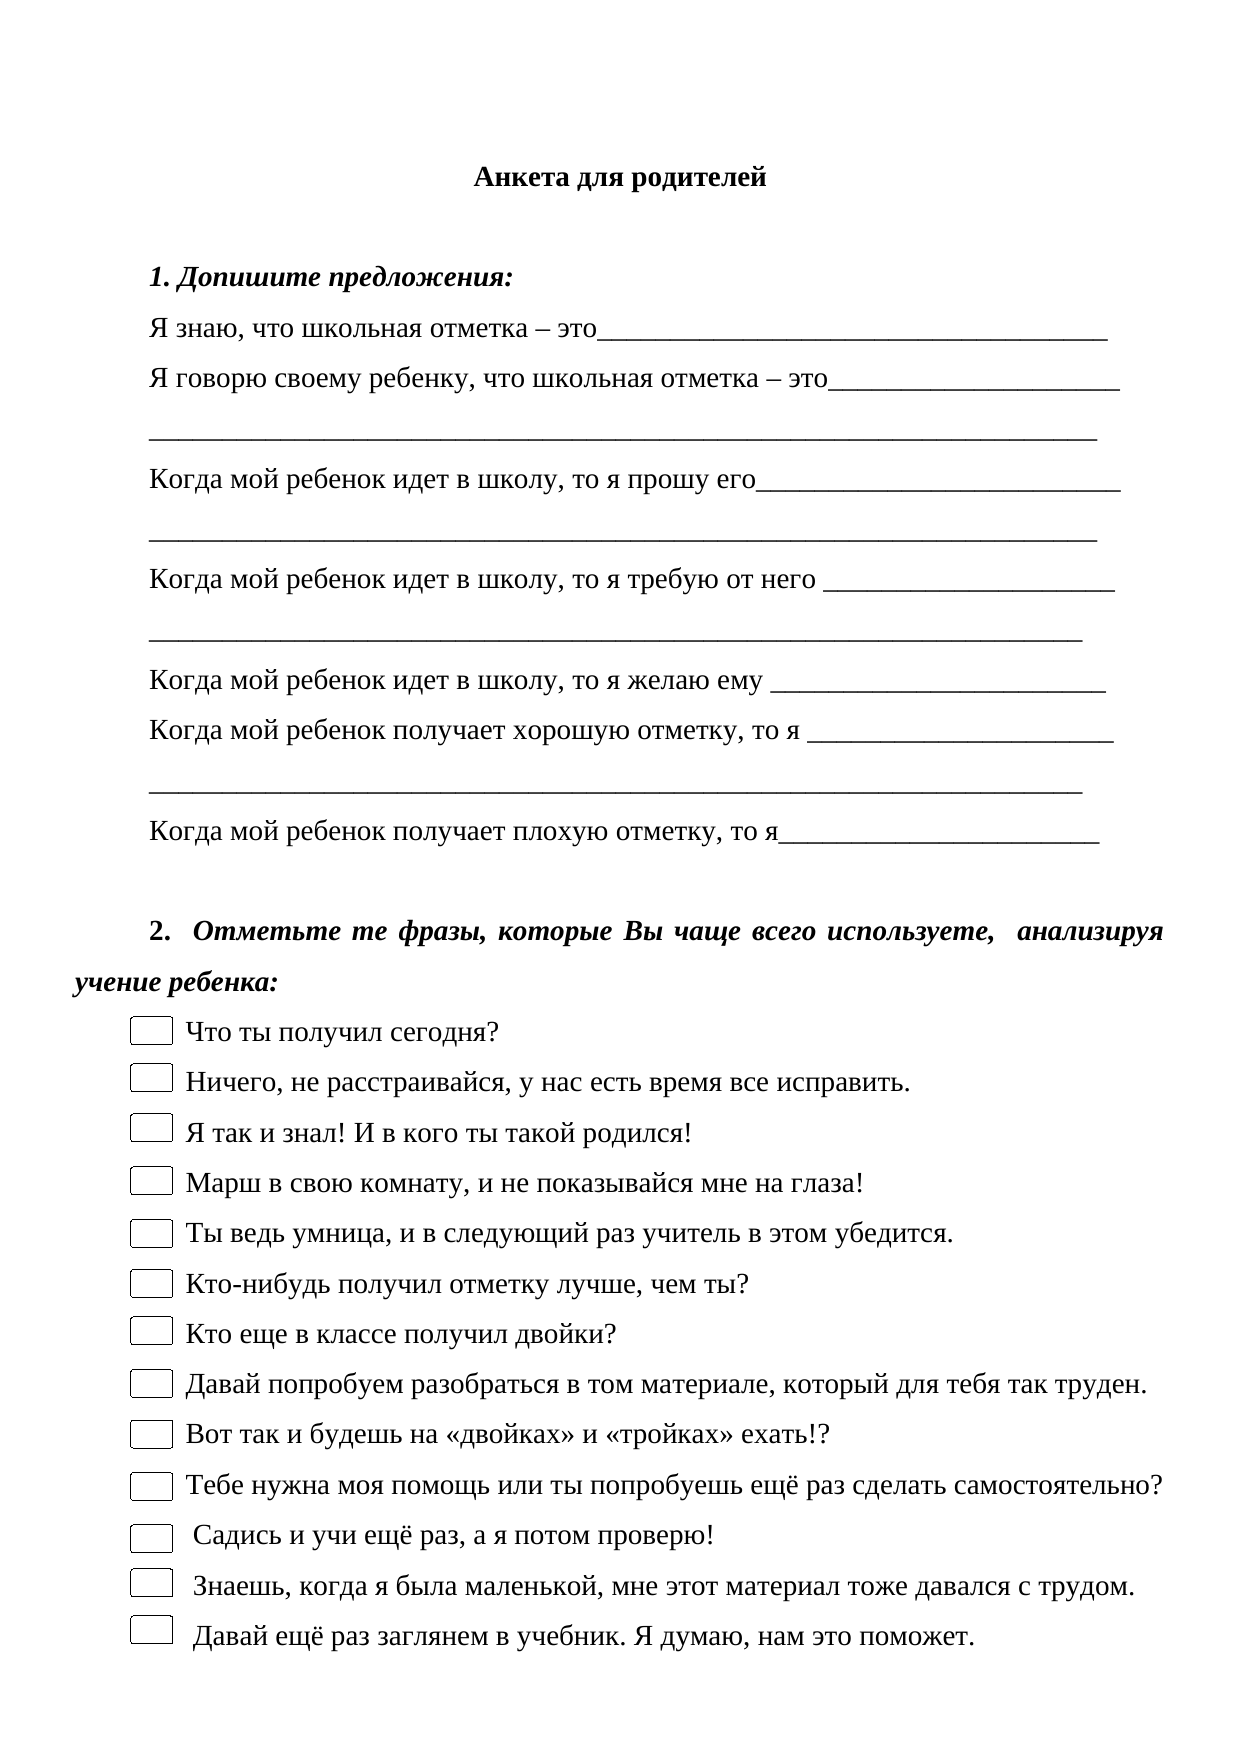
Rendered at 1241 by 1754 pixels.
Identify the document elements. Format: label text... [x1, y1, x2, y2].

text Знаешь, когда я была маленькой, мне этот материал тоже давался с трудом. [75, 1568, 1165, 1601]
text Марш в свою комнату, и не показывайся мне на глаза! [75, 1165, 1165, 1199]
text Кто-нибудь получил отметку лучше, чем ты? [75, 1266, 1165, 1299]
text Кто еще в классе получил двойки? [75, 1316, 1165, 1349]
text Анкета для родителей [75, 159, 1165, 192]
text Когда мой ребенок получает хорошую отметку, то я _____________________ [75, 712, 1165, 746]
text Тебе нужна моя помощь или ты попробуешь ещё раз сделать самостоятельно? [75, 1467, 1165, 1501]
text Давай ещё раз заглянем в учебник. Я думаю, нам это поможет. [75, 1618, 1165, 1651]
text _________________________________________________________________ [75, 511, 1165, 544]
text Я знаю, что школьная отметка – это___________________________________ [75, 310, 1165, 343]
text Ничего, не расстраивайся, у нас есть время все исправить. [75, 1064, 1165, 1098]
text Я говорю своему ребенку, что школьная отметка – это____________________ [75, 360, 1165, 394]
text Вот так и будешь на «двойках» и «тройках» ехать!? [75, 1417, 1165, 1450]
text Когда мой ребенок получает плохую отметку, то я______________________ [75, 813, 1165, 846]
text Садись и учи ещё раз, а я потом проверю! [75, 1517, 1165, 1551]
text Когда мой ребенок идет в школу, то я желаю ему _______________________ [75, 662, 1165, 696]
text _________________________________________________________________ [75, 410, 1165, 444]
text Ты ведь умница, и в следующий раз учитель в этом убедится. [75, 1215, 1165, 1249]
text Давай попробуем разобраться в том материале, который для тебя так труден. [75, 1366, 1165, 1400]
text 1. Допишите предложения: [75, 259, 1165, 293]
text Когда мой ребенок идет в школу, то я прошу его_________________________ [75, 461, 1165, 494]
text ________________________________________________________________ [75, 612, 1165, 645]
text 2. Отметьте те фразы, которые Вы чаще всего используете, анализируя учение ребенка: [75, 913, 1165, 997]
text Я так и знал! И в кого ты такой родился! [75, 1115, 1165, 1148]
text Когда мой ребенок идет в школу, то я требую от него ____________________ [75, 561, 1165, 595]
text ________________________________________________________________ [75, 763, 1165, 796]
text Что ты получил сегодня? [75, 1014, 1165, 1048]
